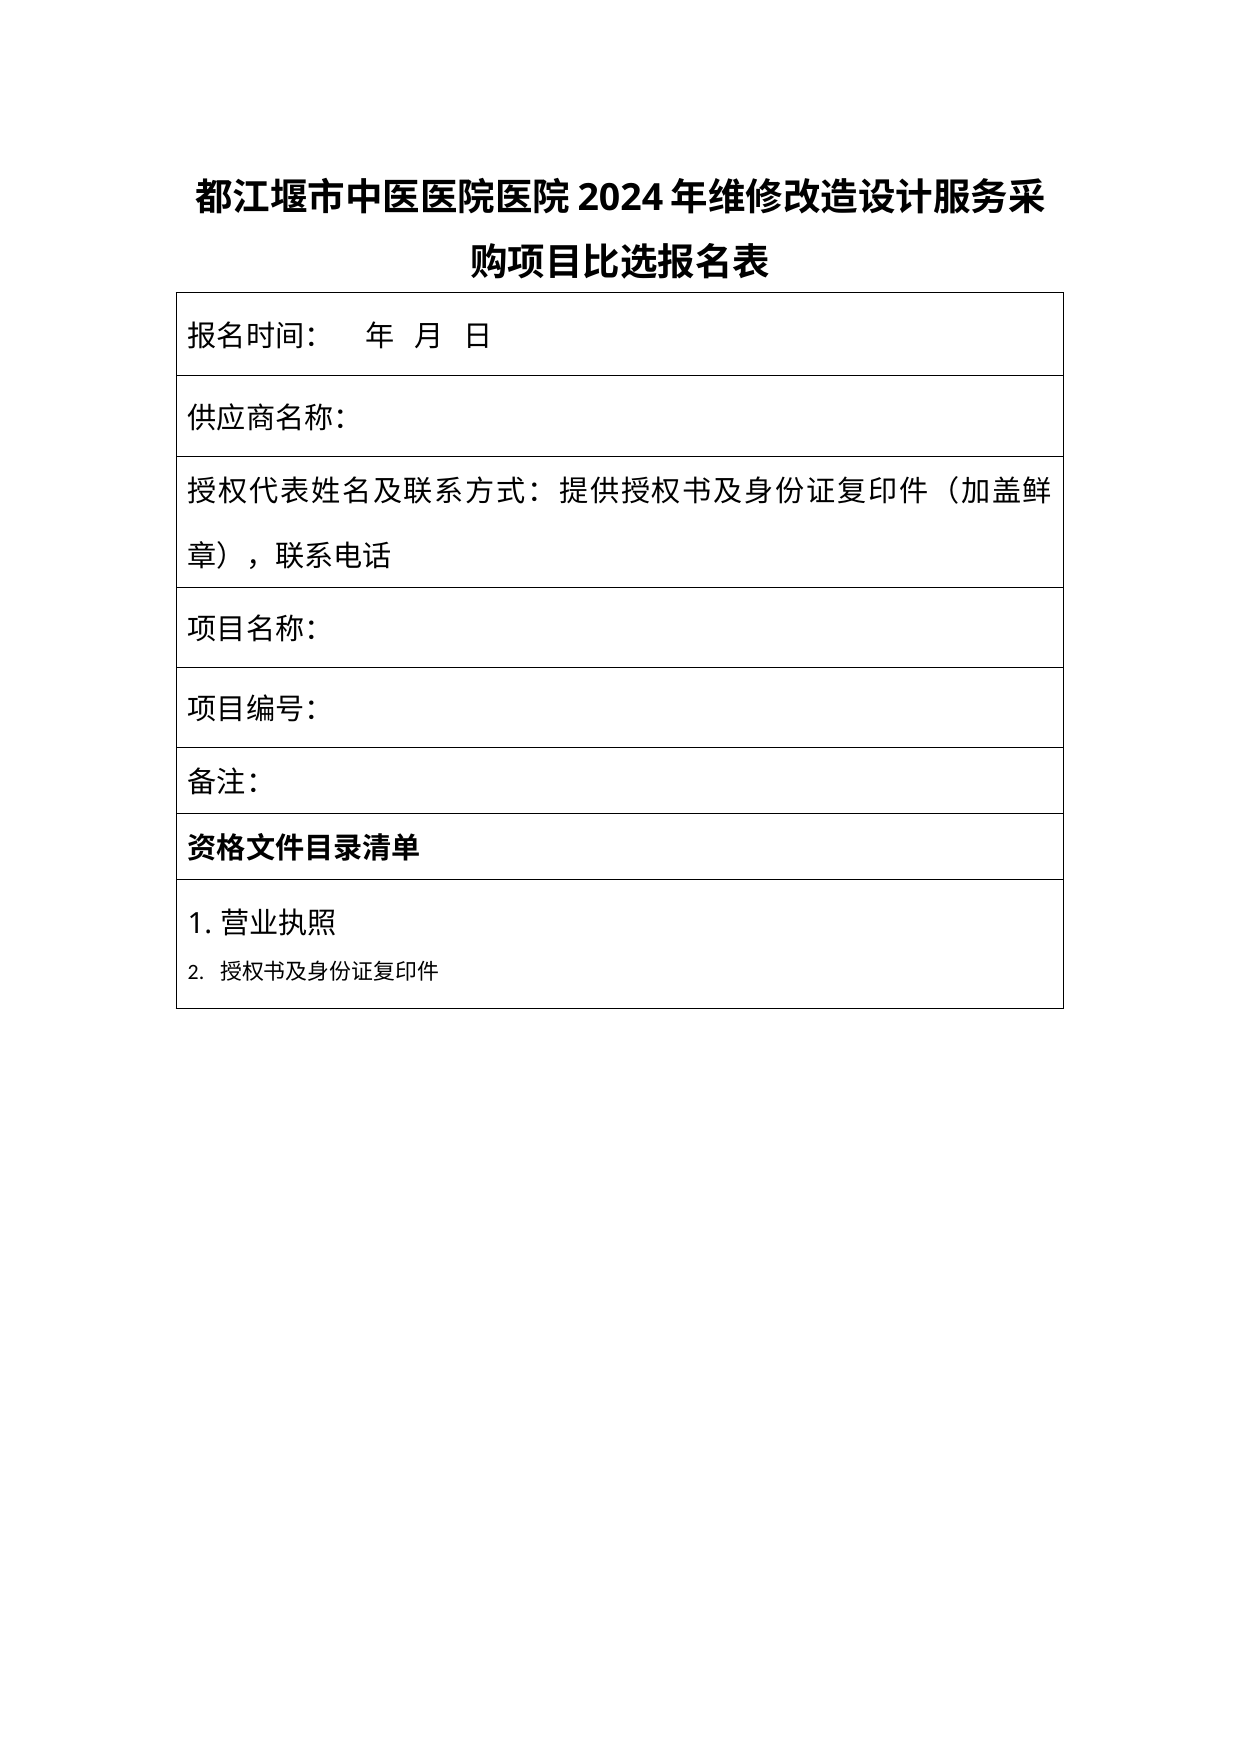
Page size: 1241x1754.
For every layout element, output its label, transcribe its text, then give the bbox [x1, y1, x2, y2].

table_cell 授权代表姓名及联系方式：提供授权书及身份证复印件（加盖鲜章），联系电话 [177, 457, 1063, 587]
table_cell 资格文件目录清单 [177, 814, 1063, 879]
table_header 报名时间： 年 月 日 [177, 293, 1063, 375]
table_cell 项目名称： [177, 588, 1063, 667]
text 都江堰市中医医院医院2024年维修改造设计服务采购项目比选报名表 [187, 162, 1053, 292]
table_cell 备注： [177, 748, 1063, 813]
table_cell 项目编号： [177, 668, 1063, 747]
table_cell 营业执照 授权书及身份证复印件 [177, 880, 1063, 1008]
table_cell 供应商名称： [177, 376, 1063, 456]
